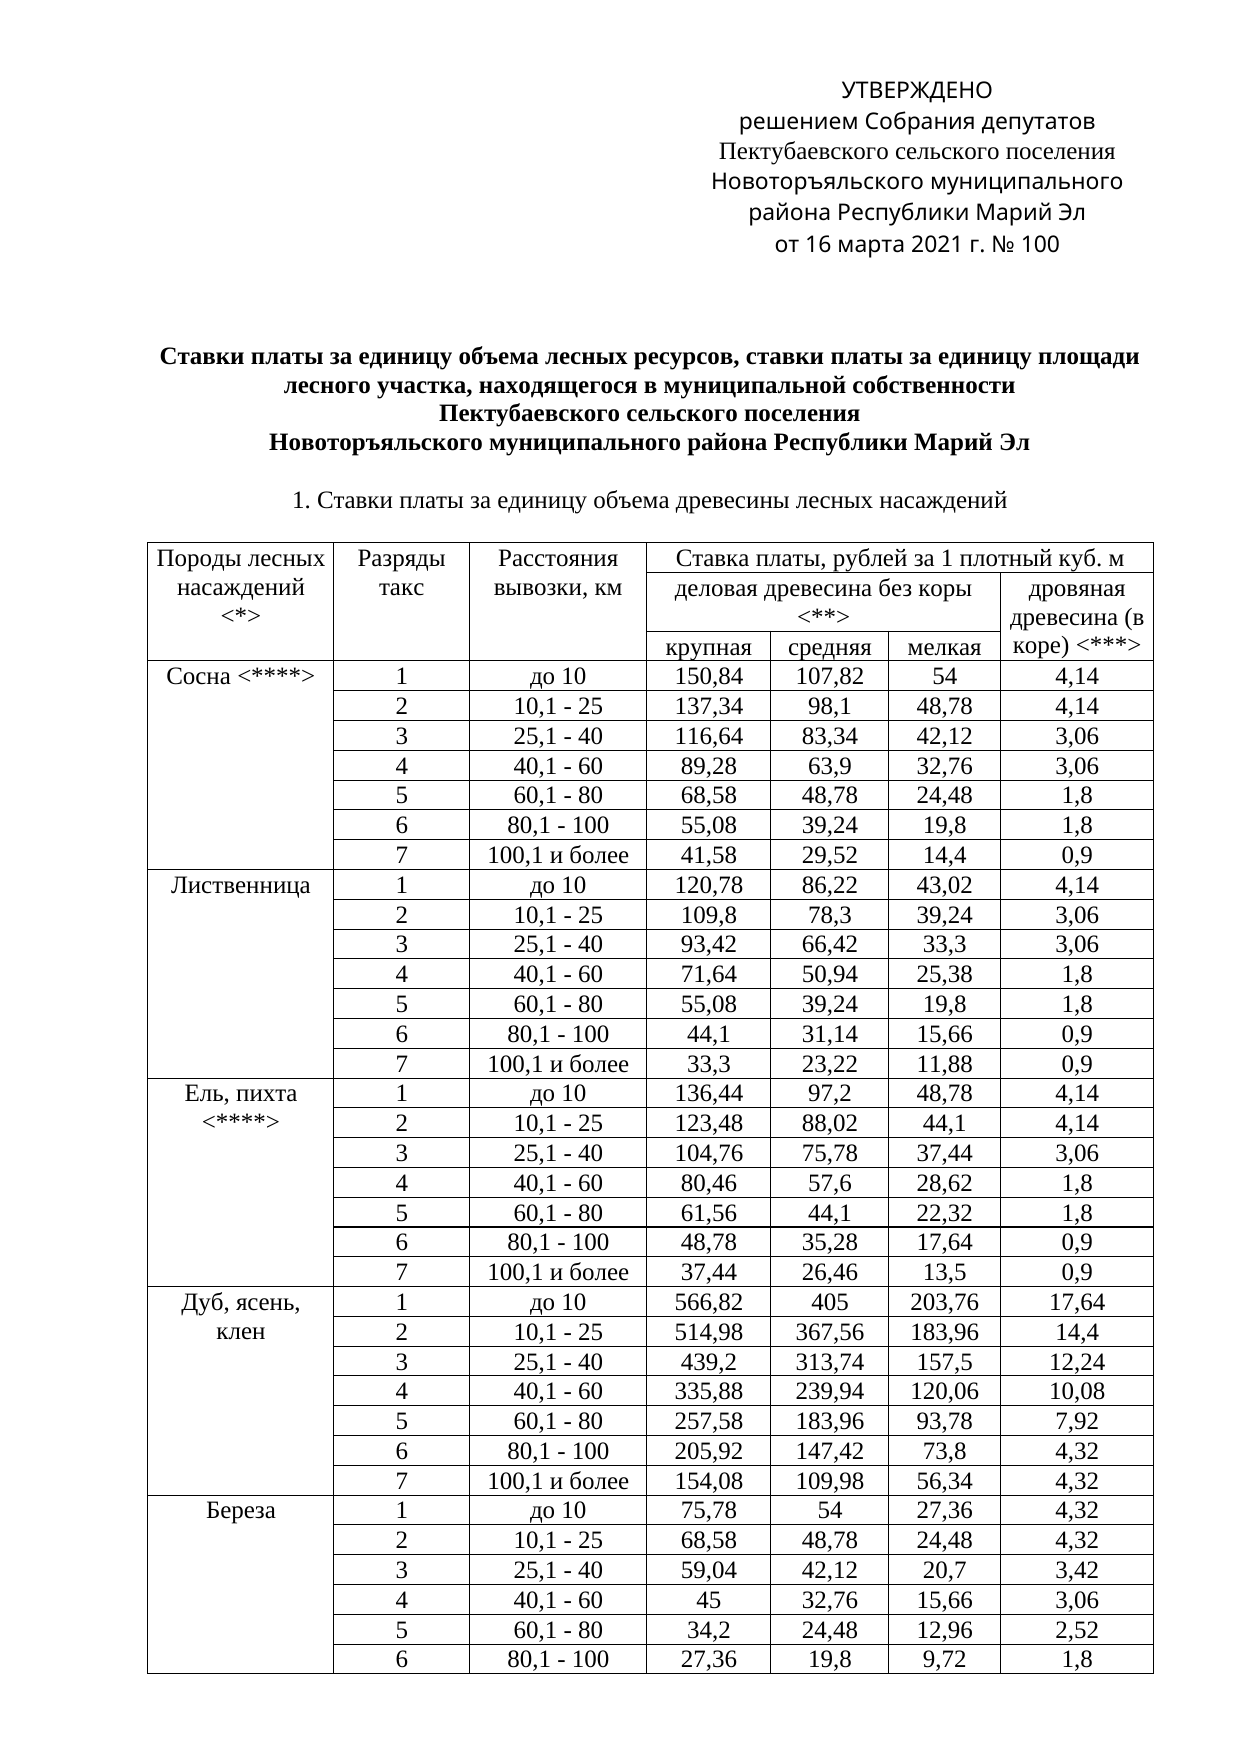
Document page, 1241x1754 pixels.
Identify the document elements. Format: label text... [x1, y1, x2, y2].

table_cell 5 [334, 781, 469, 809]
table_cell 1 [334, 870, 469, 899]
table_cell 48,78 [771, 1525, 888, 1554]
table_cell 32,76 [889, 751, 1000, 779]
table_cell 98,1 [771, 691, 888, 720]
table_cell 3,06 [1001, 1138, 1153, 1167]
table_cell 0,9 [1001, 1019, 1153, 1048]
table_cell 55,08 [647, 989, 770, 1018]
table_cell 439,2 [647, 1347, 770, 1375]
table_cell 75,78 [771, 1138, 888, 1167]
table_cell 48,78 [889, 1079, 1000, 1107]
table_cell 3 [334, 1347, 469, 1375]
table_cell до 10 [470, 870, 646, 899]
table_cell 15,66 [889, 1585, 1000, 1614]
table_cell 17,64 [1001, 1287, 1153, 1316]
table_cell 80,1 - 100 [470, 1645, 646, 1673]
table_cell 239,94 [771, 1376, 888, 1405]
table_cell 25,1 - 40 [470, 721, 646, 750]
table_cell 63,9 [771, 751, 888, 779]
table_cell 29,52 [771, 840, 888, 869]
table_cell 203,76 [889, 1287, 1000, 1316]
table_cell 104,76 [647, 1138, 770, 1167]
table_cell 4,32 [1001, 1466, 1153, 1494]
table_cell 3,42 [1001, 1555, 1153, 1584]
table_cell 88,02 [771, 1108, 888, 1137]
table_cell Сосна <****> [148, 661, 333, 869]
table_cell 100,1 и более [470, 1049, 646, 1077]
table_cell 120,78 [647, 870, 770, 899]
table_cell 1 [334, 1079, 469, 1107]
table_cell 10,1 - 25 [470, 1108, 646, 1137]
table_cell 19,8 [771, 1645, 888, 1673]
table_cell 93,78 [889, 1406, 1000, 1435]
table_cell 17,64 [889, 1228, 1000, 1256]
table_cell 48,78 [771, 781, 888, 809]
table_cell 6 [334, 1019, 469, 1048]
table_cell 25,1 - 40 [470, 930, 646, 958]
table_cell 3,06 [1001, 751, 1153, 779]
table_cell 15,66 [889, 1019, 1000, 1048]
table_header Расстояния вывозки, км [470, 543, 646, 660]
table_cell 3 [334, 721, 469, 750]
table_cell 60,1 - 80 [470, 1406, 646, 1435]
table_cell 73,8 [889, 1436, 1000, 1465]
table_header Ставка платы, рублей за 1 плотный куб. м [647, 543, 1153, 572]
table_cell 0,9 [1001, 1257, 1153, 1286]
table_cell 24,48 [889, 1525, 1000, 1554]
table_cell дровяная древесина (в коре) <***> [1001, 573, 1153, 660]
table_cell 2 [334, 900, 469, 928]
table_cell 12,24 [1001, 1347, 1153, 1375]
table_cell 514,98 [647, 1317, 770, 1346]
table_cell 23,22 [771, 1049, 888, 1077]
table_cell 42,12 [889, 721, 1000, 750]
table_cell 100,1 и более [470, 1257, 646, 1286]
table_cell 1,8 [1001, 989, 1153, 1018]
table_cell 28,62 [889, 1168, 1000, 1197]
table_cell 13,5 [889, 1257, 1000, 1286]
table_cell 25,1 - 40 [470, 1555, 646, 1584]
table_cell 44,1 [647, 1019, 770, 1048]
table_cell 1,8 [1001, 1168, 1153, 1197]
table_cell 80,46 [647, 1168, 770, 1197]
table_cell 44,1 [889, 1108, 1000, 1137]
table_cell 6 [334, 1228, 469, 1256]
table_cell 60,1 - 80 [470, 1198, 646, 1226]
table_cell 93,42 [647, 930, 770, 958]
table_cell Дуб, ясень, клен [148, 1287, 333, 1494]
table_cell 5 [334, 989, 469, 1018]
table_cell 41,58 [647, 840, 770, 869]
table_cell 80,1 - 100 [470, 1436, 646, 1465]
table_cell 3 [334, 1555, 469, 1584]
table_cell 25,1 - 40 [470, 1138, 646, 1167]
table_cell крупная [647, 632, 770, 660]
table_cell 6 [334, 810, 469, 839]
table_cell 48,78 [647, 1228, 770, 1256]
table_cell 59,04 [647, 1555, 770, 1584]
table_cell 1 [334, 1496, 469, 1524]
table_cell 3,06 [1001, 721, 1153, 750]
table_cell 4,14 [1001, 691, 1153, 720]
table_cell 4 [334, 959, 469, 988]
table_cell 1 [334, 1287, 469, 1316]
table_cell 40,1 - 60 [470, 751, 646, 779]
table_cell 39,24 [771, 810, 888, 839]
table_cell 3,06 [1001, 930, 1153, 958]
table_cell 89,28 [647, 751, 770, 779]
table_cell 25,1 - 40 [470, 1347, 646, 1375]
table_cell 60,1 - 80 [470, 989, 646, 1018]
table_cell 33,3 [889, 930, 1000, 958]
table_cell 40,1 - 60 [470, 959, 646, 988]
table_cell 14,4 [889, 840, 1000, 869]
table_cell 34,2 [647, 1615, 770, 1643]
table_cell 3,06 [1001, 900, 1153, 928]
table_cell 405 [771, 1287, 888, 1316]
table_cell 109,8 [647, 900, 770, 928]
table_cell 54 [889, 661, 1000, 690]
table_cell 40,1 - 60 [470, 1376, 646, 1405]
table_cell 55,08 [647, 810, 770, 839]
table_cell 27,36 [889, 1496, 1000, 1524]
table_cell 37,44 [889, 1138, 1000, 1167]
table_cell 44,1 [771, 1198, 888, 1226]
table_cell 39,24 [771, 989, 888, 1018]
table_cell 367,56 [771, 1317, 888, 1346]
table_cell 97,2 [771, 1079, 888, 1107]
table_cell до 10 [470, 1287, 646, 1316]
table_cell 1 [334, 661, 469, 690]
table_cell 4 [334, 751, 469, 779]
table_cell 205,92 [647, 1436, 770, 1465]
table_cell 183,96 [771, 1406, 888, 1435]
table_cell 6 [334, 1645, 469, 1673]
table_cell 42,12 [771, 1555, 888, 1584]
table_cell 107,82 [771, 661, 888, 690]
table_cell 2 [334, 691, 469, 720]
table_cell до 10 [470, 1496, 646, 1524]
table_cell 335,88 [647, 1376, 770, 1405]
table_cell 1,8 [1001, 959, 1153, 988]
table_cell 66,42 [771, 930, 888, 958]
table_cell 20,7 [889, 1555, 1000, 1584]
table_cell 4,32 [1001, 1496, 1153, 1524]
table_cell 4,14 [1001, 661, 1153, 690]
table_cell мелкая [889, 632, 1000, 660]
table_cell 54 [771, 1496, 888, 1524]
table_cell 45 [647, 1585, 770, 1614]
table_cell 71,64 [647, 959, 770, 988]
table_cell 86,22 [771, 870, 888, 899]
text Пектубаевского сельского поселения [148, 398, 1152, 427]
text Ставки платы за единицу объема лесных ресурсов, ставки платы за единицу площади лесного участка, находящегося в муниципальной собственности [148, 341, 1152, 398]
table_cell 157,5 [889, 1347, 1000, 1375]
table_cell 3,06 [1001, 1585, 1153, 1614]
table_cell 40,1 - 60 [470, 1168, 646, 1197]
table_cell Лиственница [148, 870, 333, 1077]
table_cell 24,48 [889, 781, 1000, 809]
table_cell 7,92 [1001, 1406, 1153, 1435]
table_cell 116,64 [647, 721, 770, 750]
table_cell деловая древесина без коры <**> [647, 573, 1000, 631]
table_cell 10,1 - 25 [470, 900, 646, 928]
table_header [683, 74, 1152, 283]
table_cell 0,9 [1001, 840, 1153, 869]
table_cell 5 [334, 1615, 469, 1643]
table_cell 56,34 [889, 1466, 1000, 1494]
table_cell 147,42 [771, 1436, 888, 1465]
table_cell 22,32 [889, 1198, 1000, 1226]
table_cell 80,1 - 100 [470, 1228, 646, 1256]
table_cell 0,9 [1001, 1049, 1153, 1077]
table_cell 4,14 [1001, 1079, 1153, 1107]
table_header Породы лесных насаждений <*> [148, 543, 333, 660]
table_cell Береза [148, 1496, 333, 1673]
table_cell 32,76 [771, 1585, 888, 1614]
table_cell 43,02 [889, 870, 1000, 899]
table_cell 68,58 [647, 1525, 770, 1554]
table_cell 10,1 - 25 [470, 691, 646, 720]
table_cell 68,58 [647, 781, 770, 809]
table_cell 7 [334, 1257, 469, 1286]
table_cell 78,3 [771, 900, 888, 928]
table_cell средняя [771, 632, 888, 660]
table_cell 123,48 [647, 1108, 770, 1137]
table_cell 257,58 [647, 1406, 770, 1435]
table_cell 7 [334, 840, 469, 869]
table_cell 3 [334, 930, 469, 958]
table_cell 31,14 [771, 1019, 888, 1048]
table_cell 100,1 и более [470, 1466, 646, 1494]
table_cell 183,96 [889, 1317, 1000, 1346]
table_cell 10,1 - 25 [470, 1317, 646, 1346]
table_cell 50,94 [771, 959, 888, 988]
table_cell 120,06 [889, 1376, 1000, 1405]
table_cell 27,36 [647, 1645, 770, 1673]
table_cell 4,32 [1001, 1436, 1153, 1465]
table_cell 75,78 [647, 1496, 770, 1524]
table_cell 1,8 [1001, 1645, 1153, 1673]
table_cell 2 [334, 1525, 469, 1554]
table_cell 61,56 [647, 1198, 770, 1226]
table_cell 40,1 - 60 [470, 1585, 646, 1614]
text Новоторъяльского муниципального района Республики Марий Эл [148, 427, 1152, 456]
table_cell 26,46 [771, 1257, 888, 1286]
table_cell 60,1 - 80 [470, 781, 646, 809]
table_cell 57,6 [771, 1168, 888, 1197]
table_cell до 10 [470, 661, 646, 690]
table_cell 35,28 [771, 1228, 888, 1256]
table_cell 5 [334, 1406, 469, 1435]
table_cell 7 [334, 1466, 469, 1494]
table_cell 39,24 [889, 900, 1000, 928]
table_cell 37,44 [647, 1257, 770, 1286]
table_cell 2 [334, 1317, 469, 1346]
text 1. Ставки платы за единицу объема древесины лесных насаждений [148, 485, 1152, 513]
table_cell 0,9 [1001, 1228, 1153, 1256]
table_cell 19,8 [889, 989, 1000, 1018]
table_cell 4,14 [1001, 870, 1153, 899]
table_cell 19,8 [889, 810, 1000, 839]
table_cell 33,3 [647, 1049, 770, 1077]
table_cell 4 [334, 1168, 469, 1197]
table_cell 150,84 [647, 661, 770, 690]
table_cell 1,8 [1001, 810, 1153, 839]
table_cell 1,8 [1001, 781, 1153, 809]
table_cell 154,08 [647, 1466, 770, 1494]
table_cell 137,34 [647, 691, 770, 720]
table_cell 4 [334, 1376, 469, 1405]
table_cell 6 [334, 1436, 469, 1465]
table_cell 80,1 - 100 [470, 810, 646, 839]
table_cell 4,32 [1001, 1525, 1153, 1554]
table_cell 10,1 - 25 [470, 1525, 646, 1554]
table_cell 3 [334, 1138, 469, 1167]
table_cell 60,1 - 80 [470, 1615, 646, 1643]
table_cell 4,14 [1001, 1108, 1153, 1137]
table_cell Ель, пихта <****> [148, 1079, 333, 1286]
table_cell 24,48 [771, 1615, 888, 1643]
table_cell 83,34 [771, 721, 888, 750]
table_cell до 10 [470, 1079, 646, 1107]
table_cell 10,08 [1001, 1376, 1153, 1405]
table_cell 14,4 [1001, 1317, 1153, 1346]
table_cell 100,1 и более [470, 840, 646, 869]
table_cell 1,8 [1001, 1198, 1153, 1226]
table_cell 5 [334, 1198, 469, 1226]
table_cell 2 [334, 1108, 469, 1137]
table_cell 566,82 [647, 1287, 770, 1316]
table_header Разряды такс [334, 543, 469, 660]
table_cell 25,38 [889, 959, 1000, 988]
table_cell 109,98 [771, 1466, 888, 1494]
table_cell 48,78 [889, 691, 1000, 720]
table_cell 136,44 [647, 1079, 770, 1107]
table_cell 4 [334, 1585, 469, 1614]
table_cell 9,72 [889, 1645, 1000, 1673]
table_cell 11,88 [889, 1049, 1000, 1077]
table_cell 313,74 [771, 1347, 888, 1375]
table_cell 7 [334, 1049, 469, 1077]
table_cell 80,1 - 100 [470, 1019, 646, 1048]
table_cell 2,52 [1001, 1615, 1153, 1643]
table_cell 12,96 [889, 1615, 1000, 1643]
